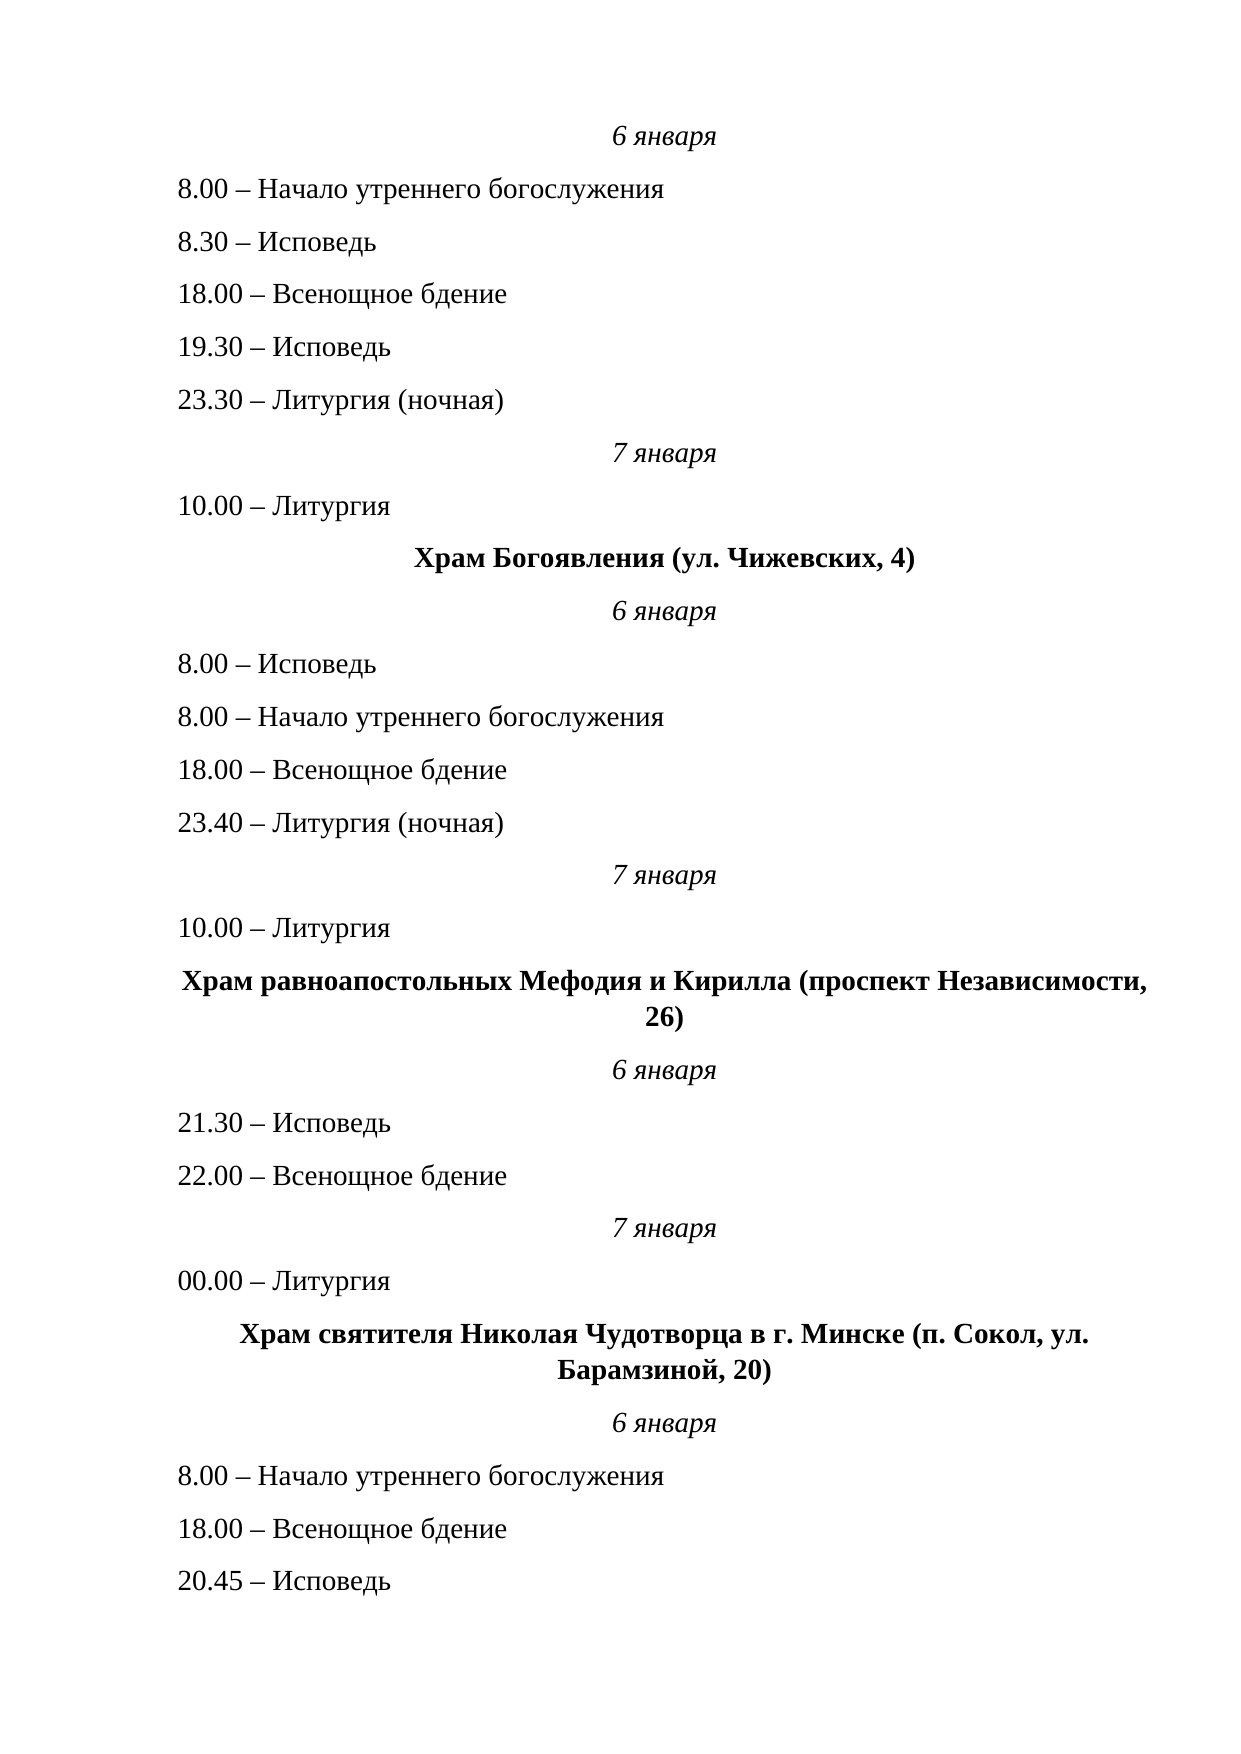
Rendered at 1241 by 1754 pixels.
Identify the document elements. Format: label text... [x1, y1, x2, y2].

text Храм святителя Николая Чудотворца в г. Минске (п. Сокол, ул. Барамзиной, 20) [177, 1316, 1152, 1386]
text 6 января [177, 118, 1152, 152]
text 10.00 – Литургия [177, 910, 1152, 944]
text 7 января [177, 857, 1152, 891]
text Храм Богоявления (ул. Чижевских, 4) [177, 541, 1152, 574]
text 10.00 – Литургия [177, 488, 1152, 521]
text 18.00 – Всенощное бдение [177, 752, 1152, 785]
text Храм равноапостольных Мефодия и Кирилла (проспект Независимости, 26) [177, 963, 1152, 1033]
text 8.00 – Начало утреннего богослужения [177, 171, 1152, 204]
text 6 января [177, 1052, 1152, 1086]
text 21.30 – Исповедь [177, 1105, 1152, 1138]
text 8.00 – Начало утреннего богослужения [177, 1458, 1152, 1491]
text 8.00 – Начало утреннего богослужения [177, 699, 1152, 733]
text 00.00 – Литургия [177, 1263, 1152, 1297]
text 8.00 – Исповедь [177, 646, 1152, 680]
text 6 января [177, 593, 1152, 627]
text 6 января [177, 1405, 1152, 1439]
text 18.00 – Всенощное бдение [177, 277, 1152, 310]
text 7 января [177, 435, 1152, 468]
text 23.40 – Литургия (ночная) [177, 805, 1152, 838]
text 7 января [177, 1211, 1152, 1244]
text 19.30 – Исповедь [177, 329, 1152, 363]
text 8.30 – Исповедь [177, 224, 1152, 257]
text 23.30 – Литургия (ночная) [177, 382, 1152, 416]
text 20.45 – Исповедь [177, 1563, 1152, 1597]
text 18.00 – Всенощное бдение [177, 1511, 1152, 1544]
text 22.00 – Всенощное бдение [177, 1158, 1152, 1191]
